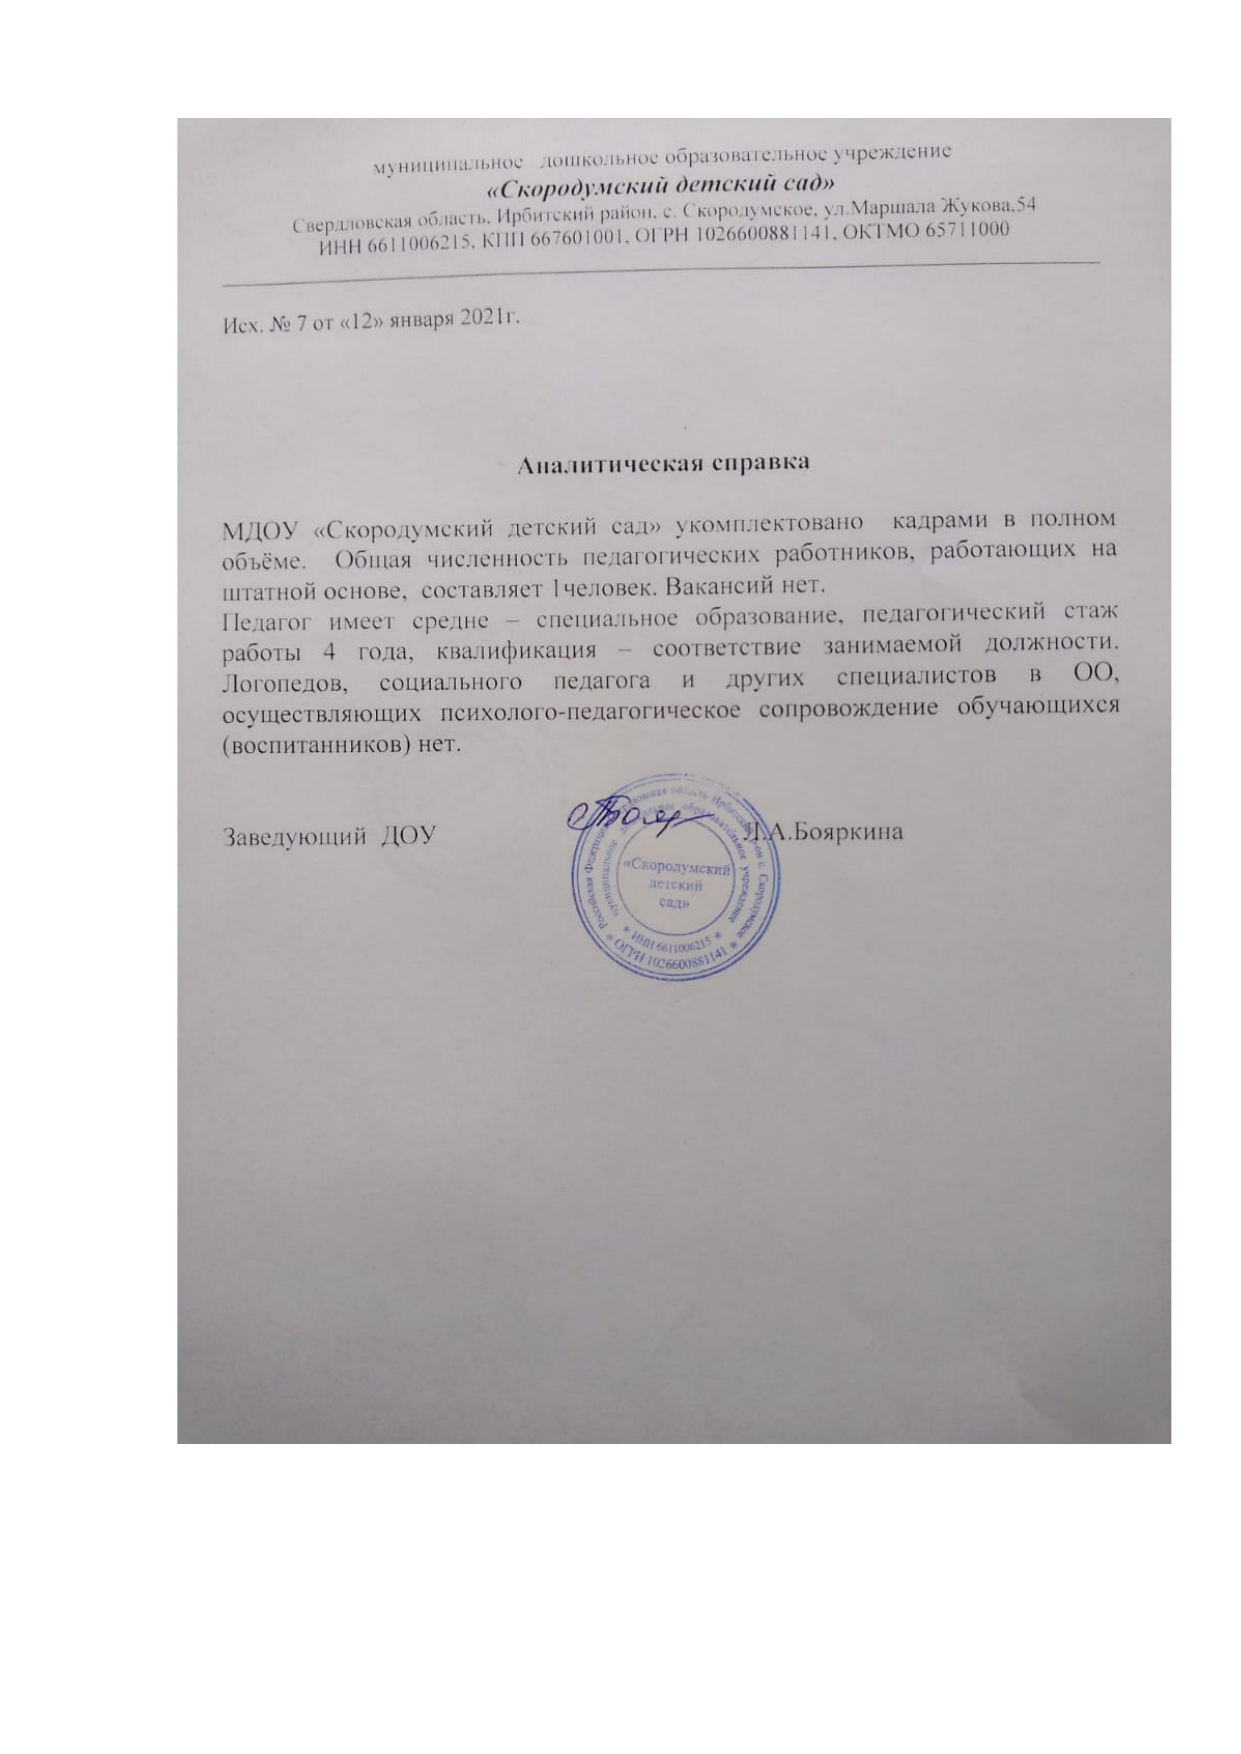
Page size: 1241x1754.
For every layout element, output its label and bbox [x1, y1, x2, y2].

picture [177, 118, 1172, 1444]
